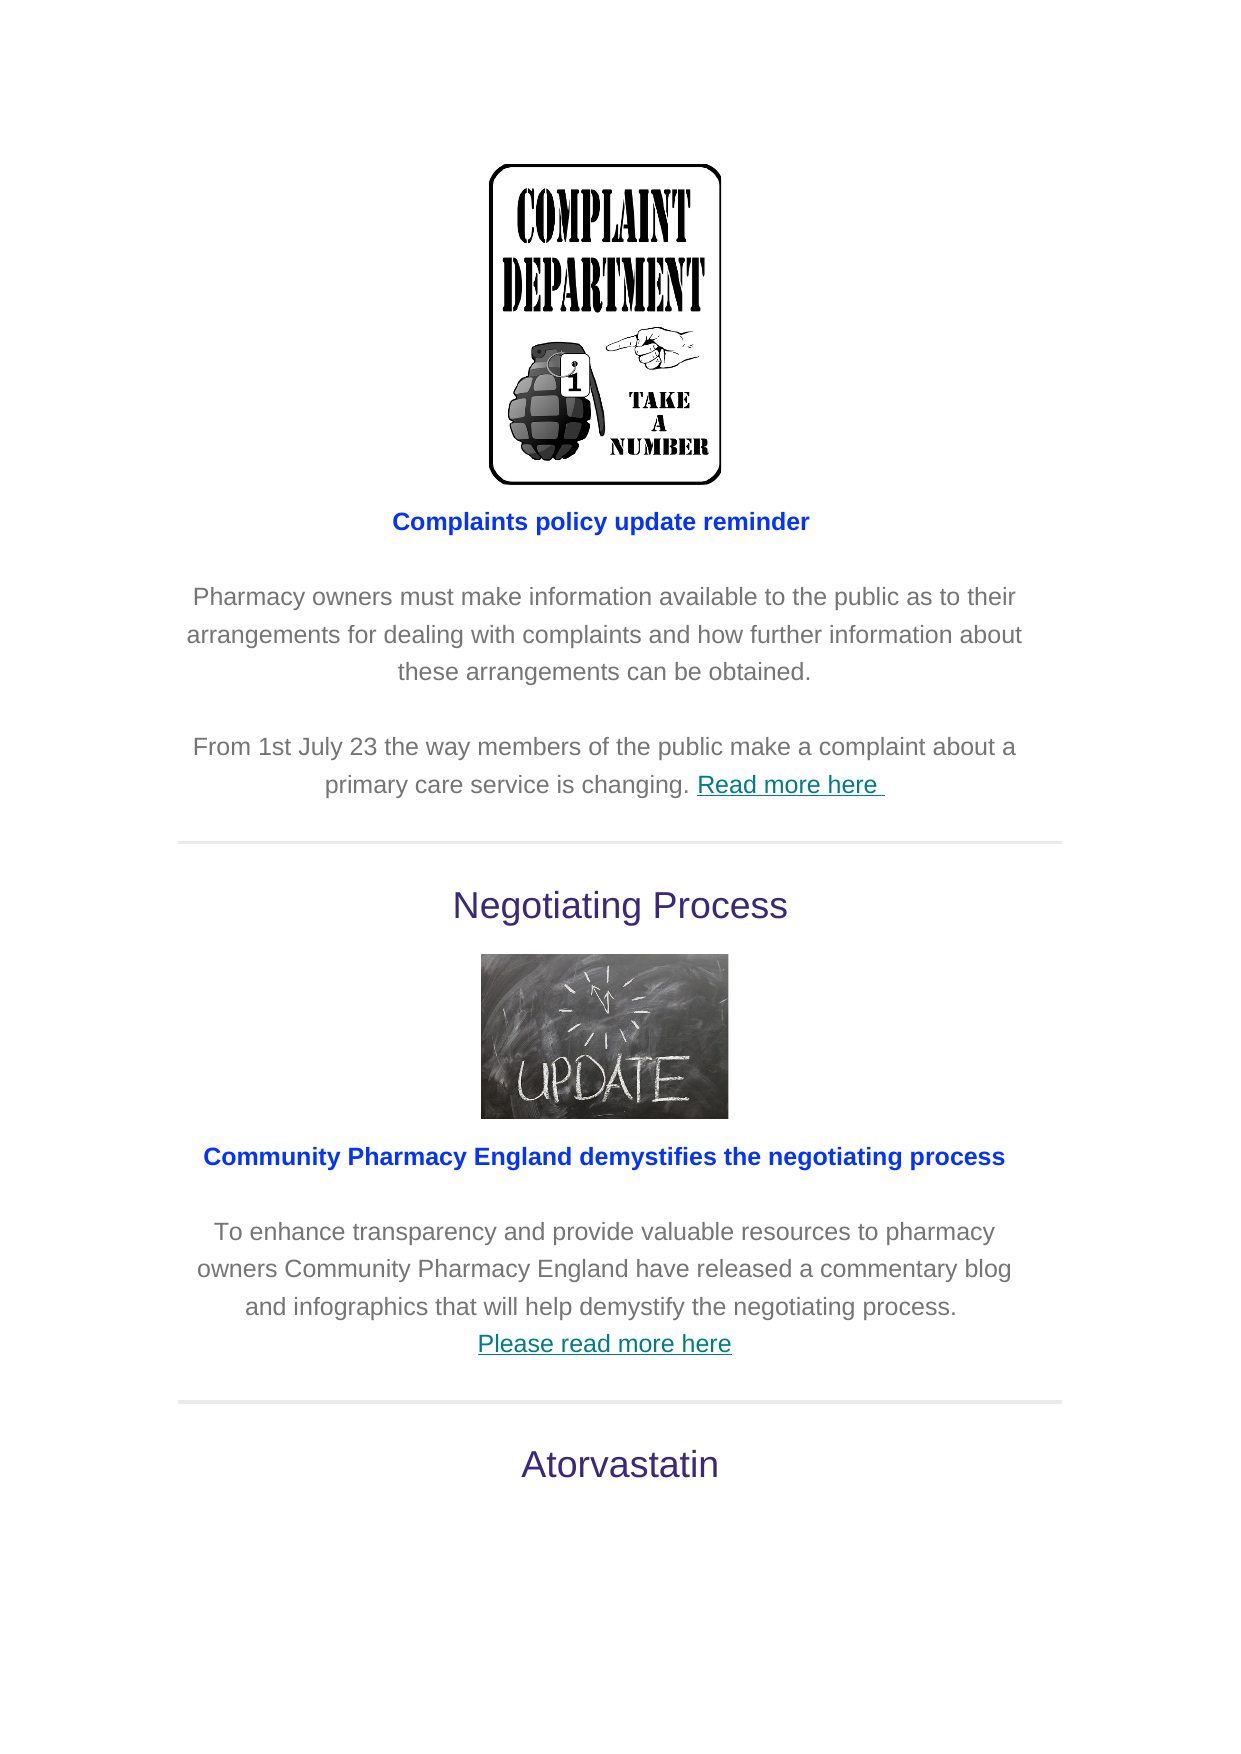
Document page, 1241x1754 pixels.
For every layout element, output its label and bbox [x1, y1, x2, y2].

table_cell [150, 150, 1090, 1604]
picture [488, 164, 722, 485]
picture [481, 954, 729, 1119]
